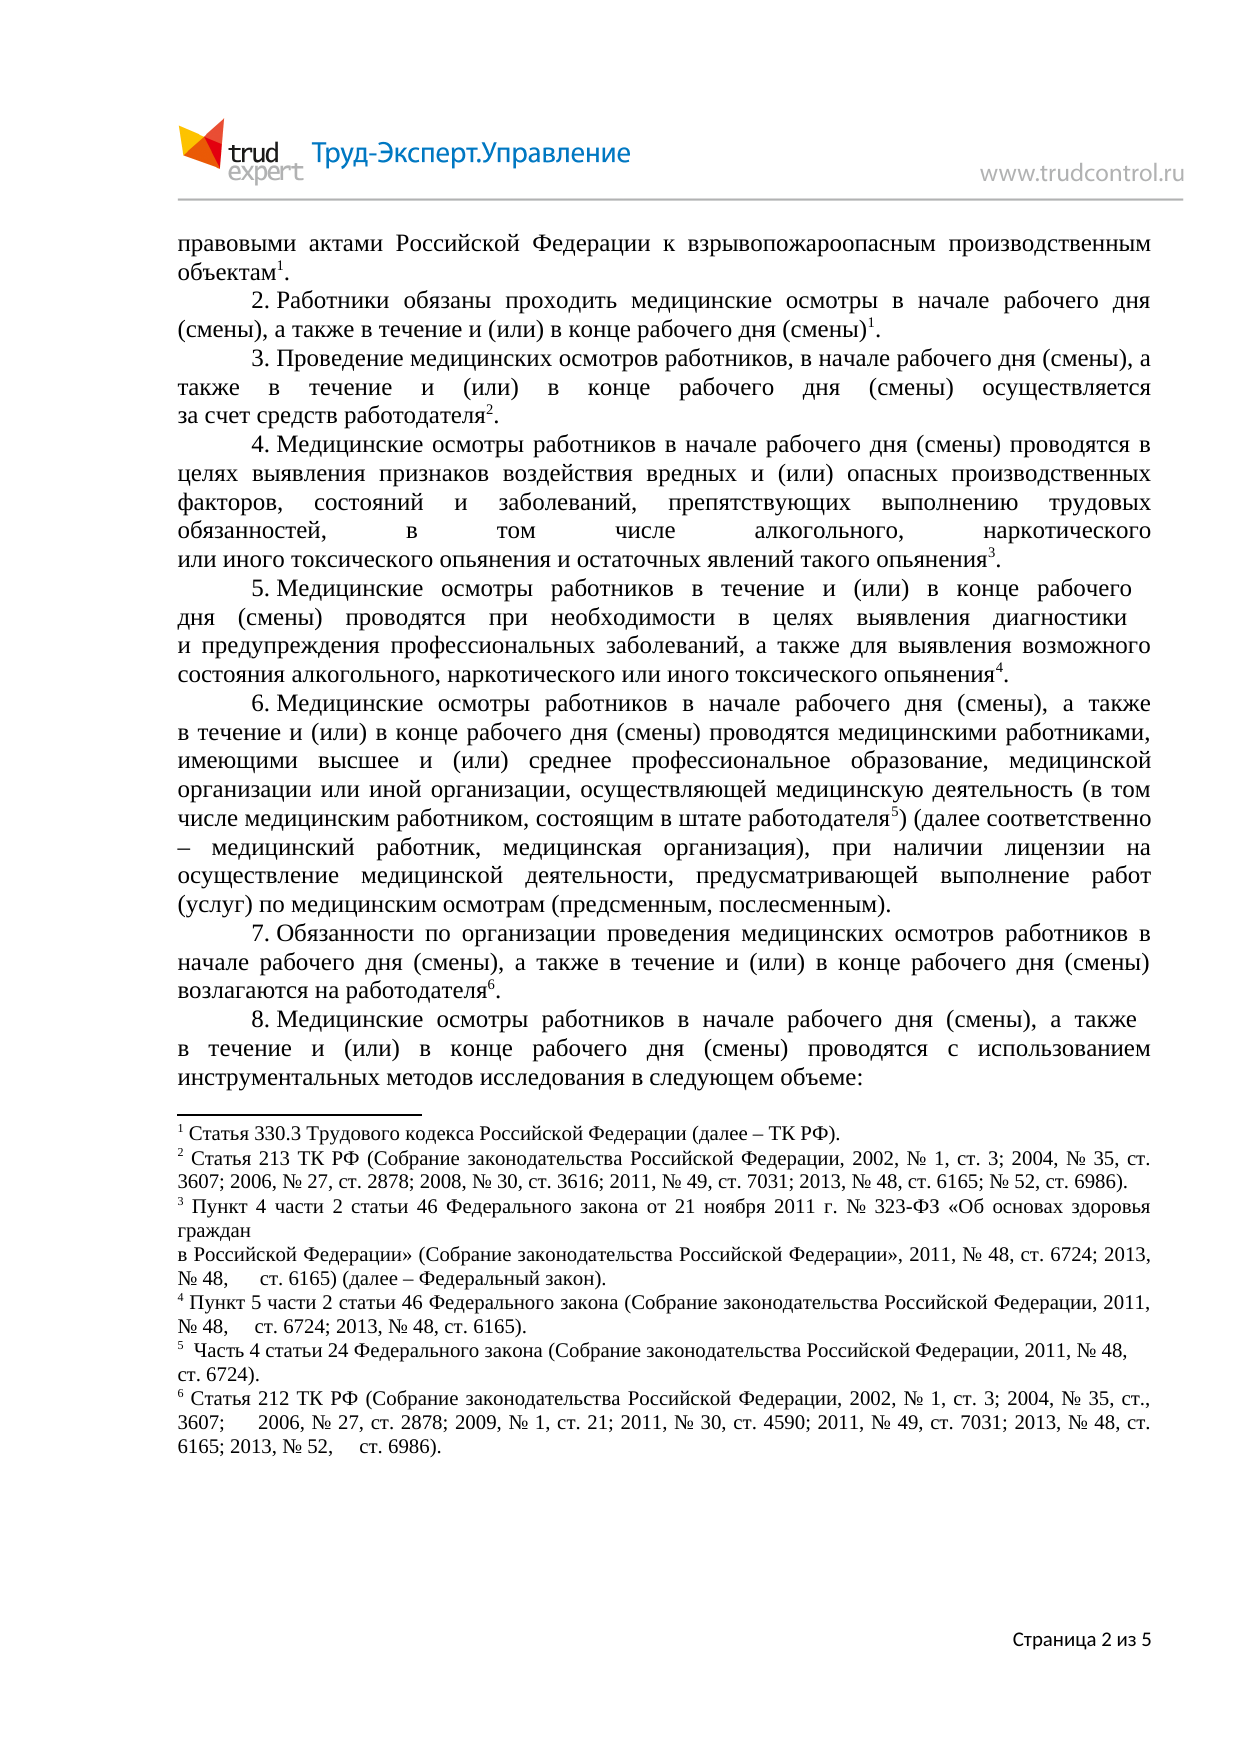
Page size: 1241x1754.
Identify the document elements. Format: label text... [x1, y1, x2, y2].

text 5. Медицинские осмотры работников в течение и (или) в конце рабочего дня (смены) проводятся при необходимости в целях выявления диагностики и предупреждения профессиональных заболеваний, а также для выявления возможного состояния алкогольного, наркотического или иного токсического опьянения. [177, 573, 1152, 688]
text 4. Медицинские осмотры работников в начале рабочего дня (смены) проводятся в целях выявления признаков воздействия вредных и (или) опасных производственных факторов, состояний и заболеваний, препятствующих выполнению трудовых обязанностей, в том числе алкогольного, наркотического или иного токсического опьянения и остаточных явлений такого опьянения. [177, 429, 1152, 573]
text 2. Работники обязаны проходить медицинские осмотры в начале рабочего дня (смены), а также в течение и (или) в конце рабочего дня (смены)1. [177, 286, 1152, 343]
text 8. Медицинские осмотры работников в начале рабочего дня (смены), а также в течение и (или) в конце рабочего дня (смены) проводятся с использованием инструментальных методов исследования в следующем объеме: [177, 1004, 1152, 1091]
text 3. Проведение медицинских осмотров работников, в начале рабочего дня (смены), а также в течение и (или) в конце рабочего дня (смены) осуществляется за счет средств работодателя. [177, 343, 1152, 429]
text 6. Медицинские осмотры работников в начале рабочего дня (смены), а также в течение и (или) в конце рабочего дня (смены) проводятся медицинскими работниками, имеющими высшее и (или) среднее профессиональное образование, медицинской организации или иной организации, осуществляющей медицинскую деятельность (в том числе медицинским работником, состоящим в штате работодателя) (далее соответственно – медицинский работник, медицинская организация), при наличии лицензии на осуществление медицинской деятельности, предусматривающей выполнение работ (услуг) по медицинским осмотрам (предсменным, послесменным). [177, 688, 1152, 918]
picture [177, 118, 1184, 201]
text 7. Обязанности по организации проведения медицинских осмотров работников в начале рабочего дня (смены), а также в течение и (или) в конце рабочего дня (смены) возлагаются на работодателя. [177, 918, 1152, 1004]
